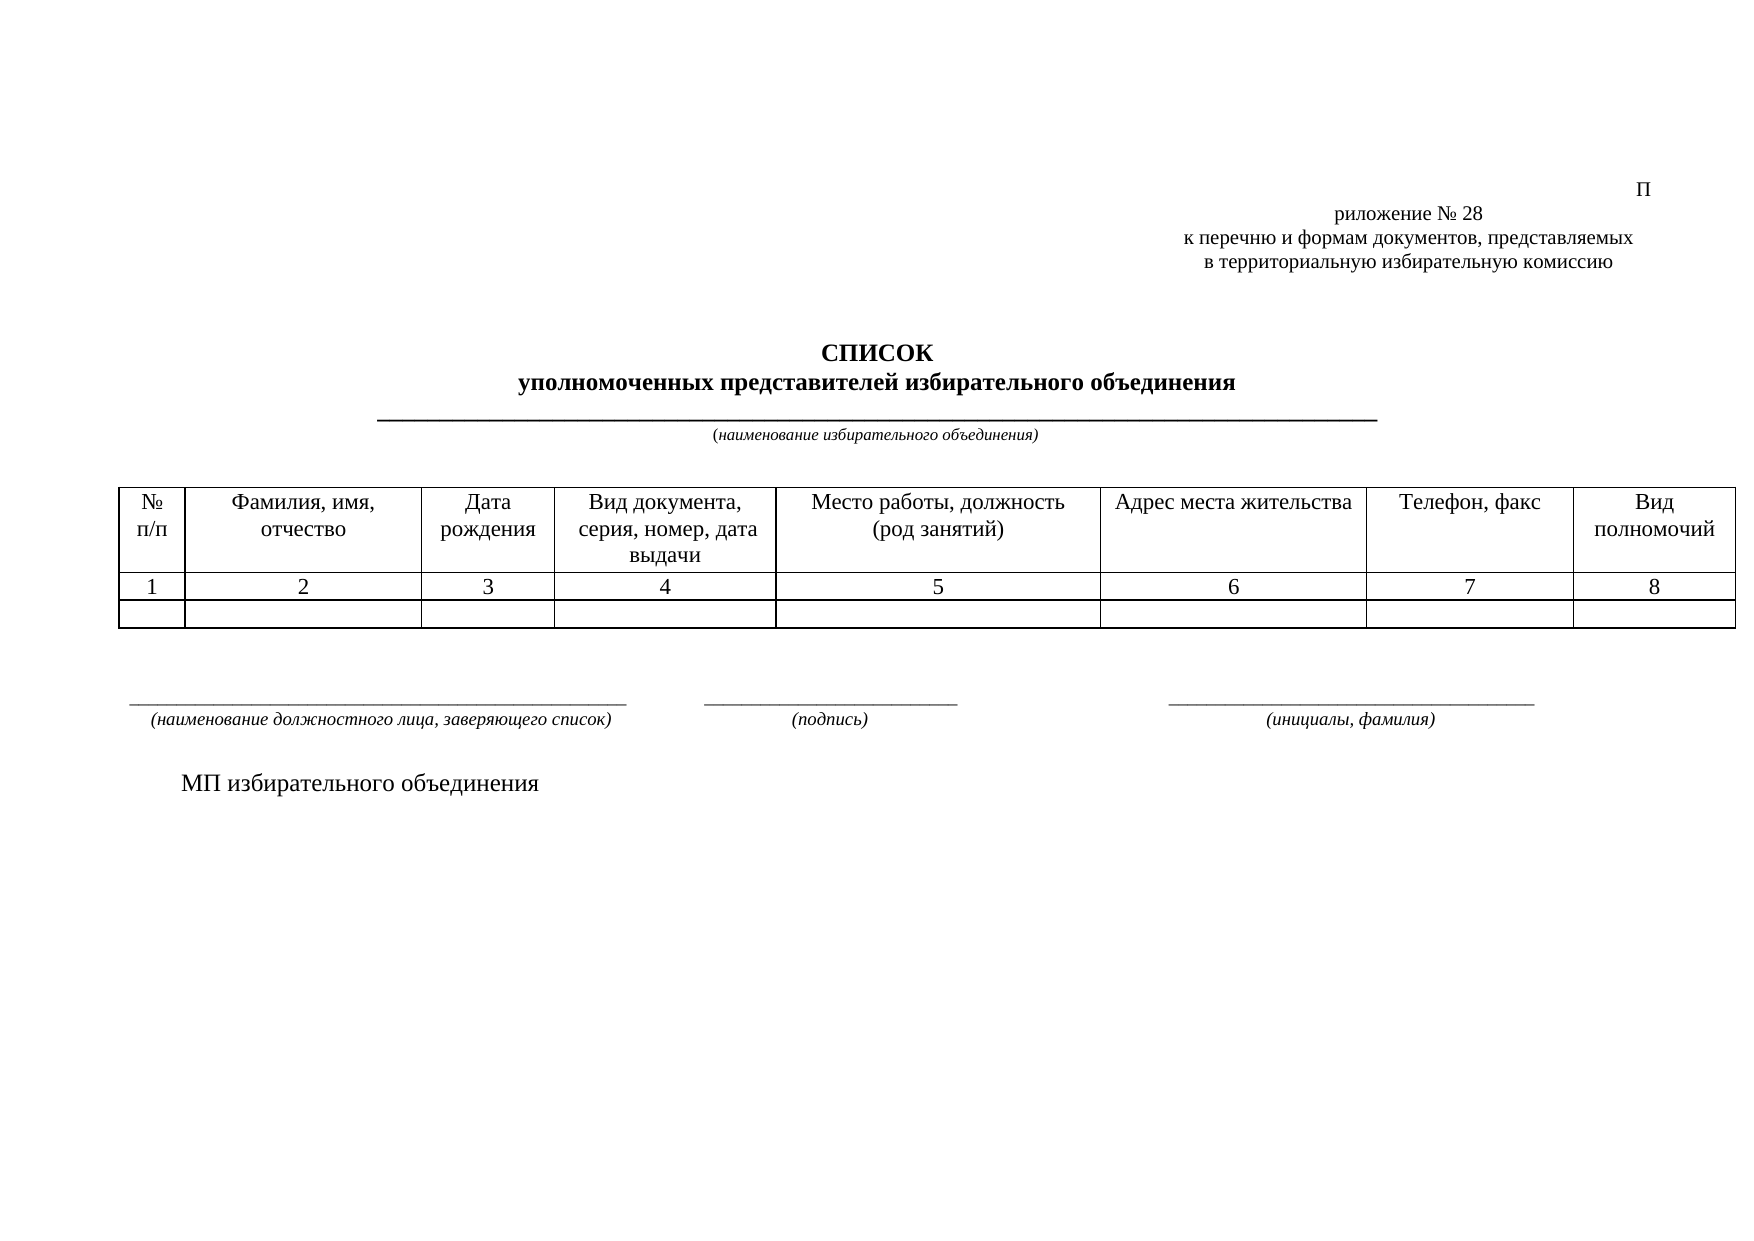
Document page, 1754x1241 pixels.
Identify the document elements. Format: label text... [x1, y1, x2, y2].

table_header Вид документа, серия, номер, дата выдачи [555, 488, 775, 571]
table_header МП избирательного объединения [118, 768, 602, 796]
table_header Место работы, должность (род занятий) [777, 488, 1100, 571]
text Приложение № 28 [1181, 177, 1636, 225]
table_cell 2 [186, 573, 421, 599]
table_cell 6 [1101, 573, 1366, 599]
table_cell [555, 601, 775, 627]
table_header _____________________________________________________ (наименование должностного лица, заверяющего список) [118, 686, 646, 729]
text СПИСОК [118, 338, 1636, 367]
table_cell [1574, 601, 1735, 627]
table_cell [777, 601, 1100, 627]
table_cell 1 [120, 573, 184, 599]
table_cell [422, 601, 554, 627]
table_header № п/п [120, 488, 184, 571]
table_header Адрес места жительства [1101, 488, 1366, 571]
text в территориальную избирательную комиссию [1181, 249, 1636, 273]
table_cell 5 [777, 573, 1100, 599]
table_cell [186, 601, 421, 627]
table_cell [1367, 601, 1573, 627]
table_header ___________________________ (подпись) [646, 686, 1015, 729]
table_header _______________________________________ (инициалы, фамилия) [1015, 686, 1688, 729]
text (наименование избирательного объединения) [118, 424, 1636, 458]
text к перечню и формам документов, представляемых [1181, 225, 1636, 249]
table_cell [120, 601, 184, 627]
table_header Фамилия, имя, отчество [186, 488, 421, 571]
table_header Дата рождения [422, 488, 554, 571]
table_cell 3 [422, 573, 554, 599]
text уполномоченных представителей избирательного объединения ________________________________________________________________________________ [118, 367, 1636, 424]
table_cell 8 [1574, 573, 1735, 599]
table_cell 4 [555, 573, 775, 599]
table_header Телефон, факс [1367, 488, 1573, 571]
table_cell [1101, 601, 1366, 627]
table_header Вид полномочий [1574, 488, 1735, 571]
table_cell 7 [1367, 573, 1573, 599]
